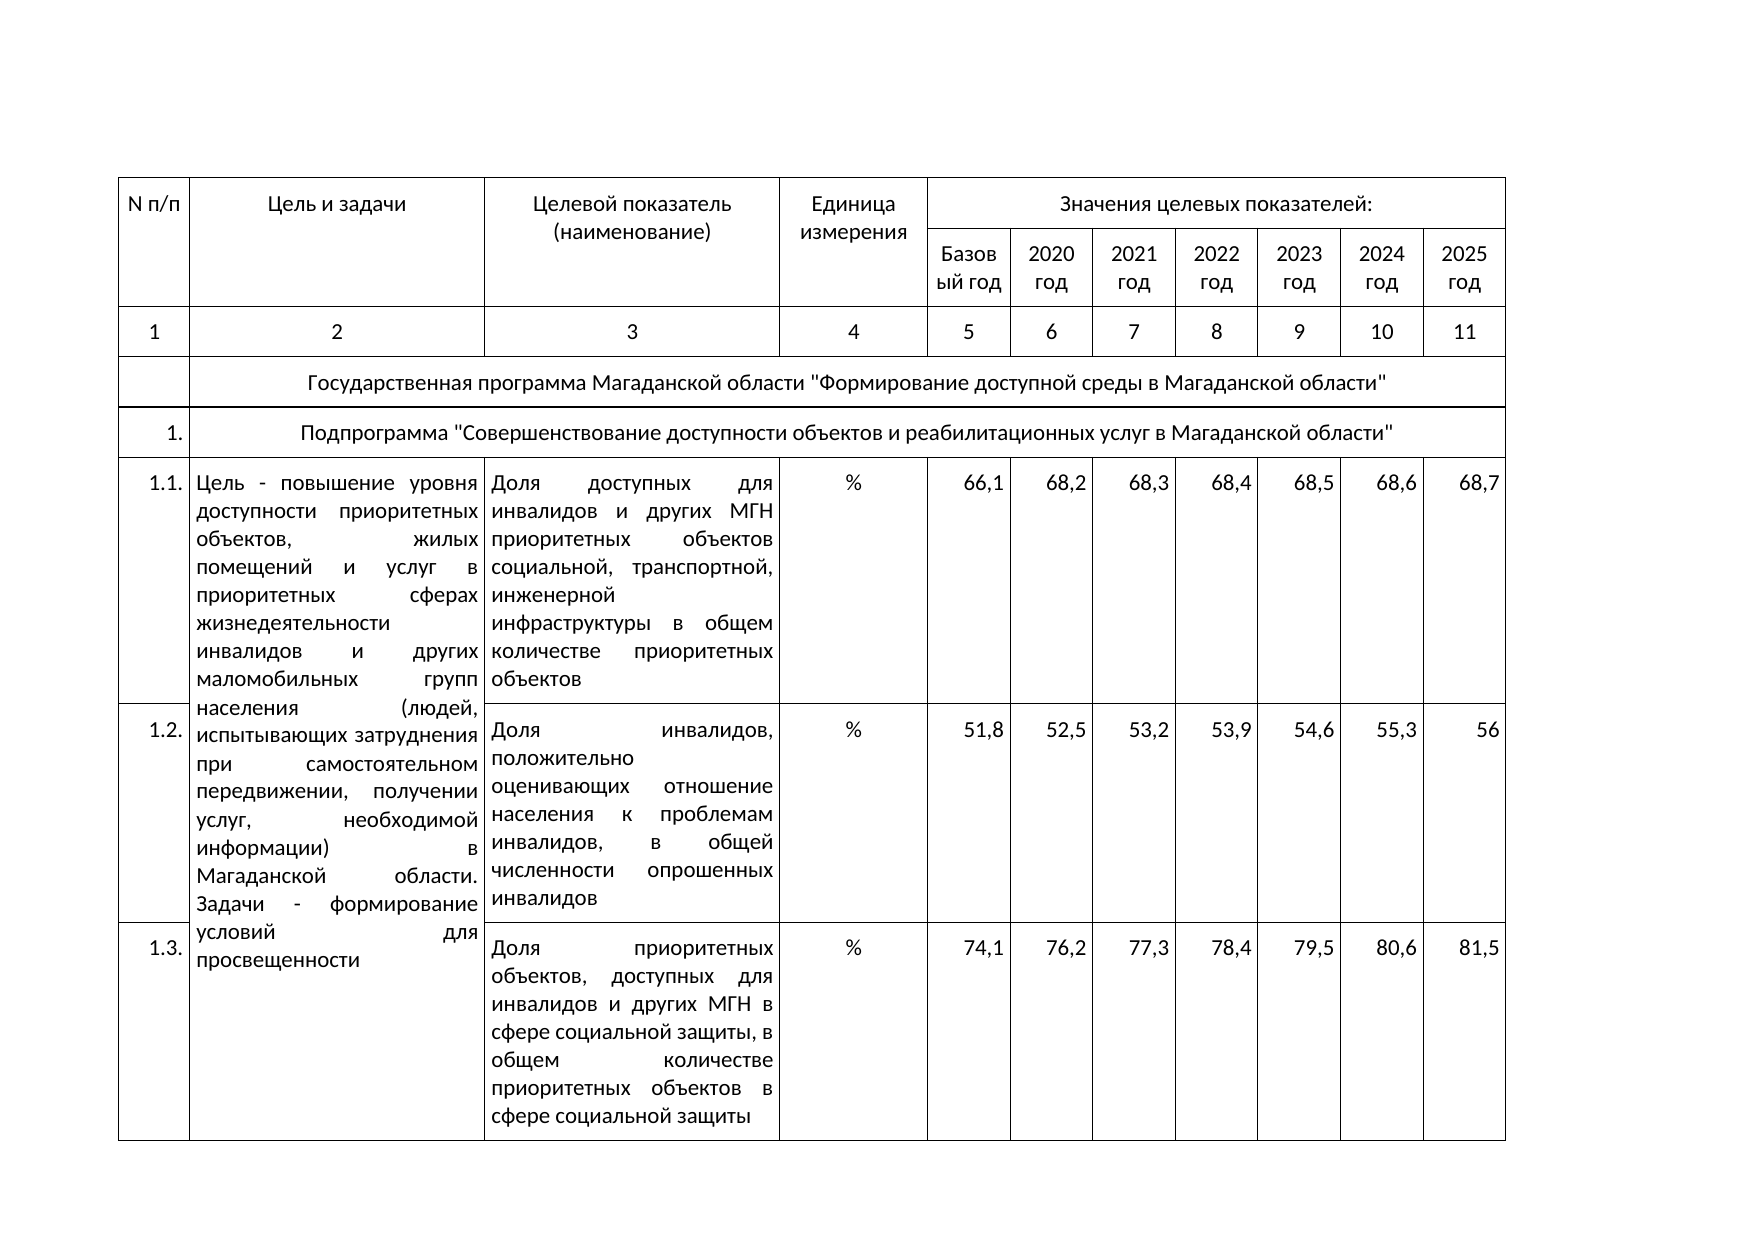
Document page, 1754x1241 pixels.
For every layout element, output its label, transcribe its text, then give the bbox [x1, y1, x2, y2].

table_cell 2021 год [1093, 229, 1175, 306]
table_cell 56 [1424, 704, 1505, 922]
table_header N п/п [119, 178, 189, 306]
table_cell 2 [190, 307, 484, 356]
table_cell 77,3 [1093, 923, 1175, 1140]
table_cell Цель - повышение уровня доступности приоритетных объектов, жилых помещений и услуг в приоритетных сферах жизнедеятельности инвалидов и других маломобильных групп населения (людей, испытывающих затруднения при самостоятельном передвижении, получении услуг, необходимой информации) в Магаданской области. Задачи - формирование условий для просвещенности [190, 458, 484, 1140]
table_cell [119, 357, 189, 406]
table_cell 6 [1011, 307, 1092, 356]
table_cell 68,4 [1176, 458, 1257, 703]
table_cell % [780, 458, 927, 703]
table_cell 1 [119, 307, 189, 356]
table_cell 2020 год [1011, 229, 1092, 306]
table_cell 2024 год [1341, 229, 1423, 306]
table_cell 1.1. [119, 458, 189, 703]
table_cell Подпрограмма "Совершенствование доступности объектов и реабилитационных услуг в Магаданской области" [190, 408, 1505, 457]
table_cell Доля инвалидов, положительно оценивающих отношение населения к проблемам инвалидов, в общей численности опрошенных инвалидов [485, 704, 779, 922]
table_cell 66,1 [928, 458, 1010, 703]
table_cell 68,7 [1424, 458, 1505, 703]
table_header Значения целевых показателей: [928, 178, 1505, 227]
table_cell 78,4 [1176, 923, 1257, 1140]
table_cell 68,3 [1093, 458, 1175, 703]
table_cell 81,5 [1424, 923, 1505, 1140]
table_cell 80,6 [1341, 923, 1423, 1140]
table_cell 79,5 [1258, 923, 1340, 1140]
table_cell Базовый год [928, 229, 1010, 306]
table_cell 1. [119, 408, 189, 457]
table_cell 11 [1424, 307, 1505, 356]
table_cell 1.2. [119, 704, 189, 922]
table_cell 53,9 [1176, 704, 1257, 922]
table_cell 53,2 [1093, 704, 1175, 922]
table_cell 2025 год [1424, 229, 1505, 306]
table_cell Доля приоритетных объектов, доступных для инвалидов и других МГН в сфере социальной защиты, в общем количестве приоритетных объектов в сфере социальной защиты [485, 923, 779, 1140]
table_cell 4 [780, 307, 927, 356]
table_header Цель и задачи [190, 178, 484, 306]
table_cell 74,1 [928, 923, 1010, 1140]
table_cell 8 [1176, 307, 1257, 356]
table_cell 68,2 [1011, 458, 1092, 703]
table_cell 5 [928, 307, 1010, 356]
table_cell 76,2 [1011, 923, 1092, 1140]
table_cell 9 [1258, 307, 1340, 356]
table_cell % [780, 923, 927, 1140]
table_cell 7 [1093, 307, 1175, 356]
table_cell 54,6 [1258, 704, 1340, 922]
table_cell Государственная программа Магаданской области "Формирование доступной среды в Магаданской области" [190, 357, 1505, 406]
table_cell 55,3 [1341, 704, 1423, 922]
table_cell 68,6 [1341, 458, 1423, 703]
table_cell 68,5 [1258, 458, 1340, 703]
table_cell % [780, 704, 927, 922]
table_cell 52,5 [1011, 704, 1092, 922]
table_header Единица измерения [780, 178, 927, 306]
table_cell 2022 год [1176, 229, 1257, 306]
table_cell Доля доступных для инвалидов и других МГН приоритетных объектов социальной, транспортной, инженерной инфраструктуры в общем количестве приоритетных объектов [485, 458, 779, 703]
table_cell 3 [485, 307, 779, 356]
table_cell 51,8 [928, 704, 1010, 922]
table_cell 10 [1341, 307, 1423, 356]
table_cell 2023 год [1258, 229, 1340, 306]
table_header Целевой показатель (наименование) [485, 178, 779, 306]
table_cell 1.3. [119, 923, 189, 1140]
